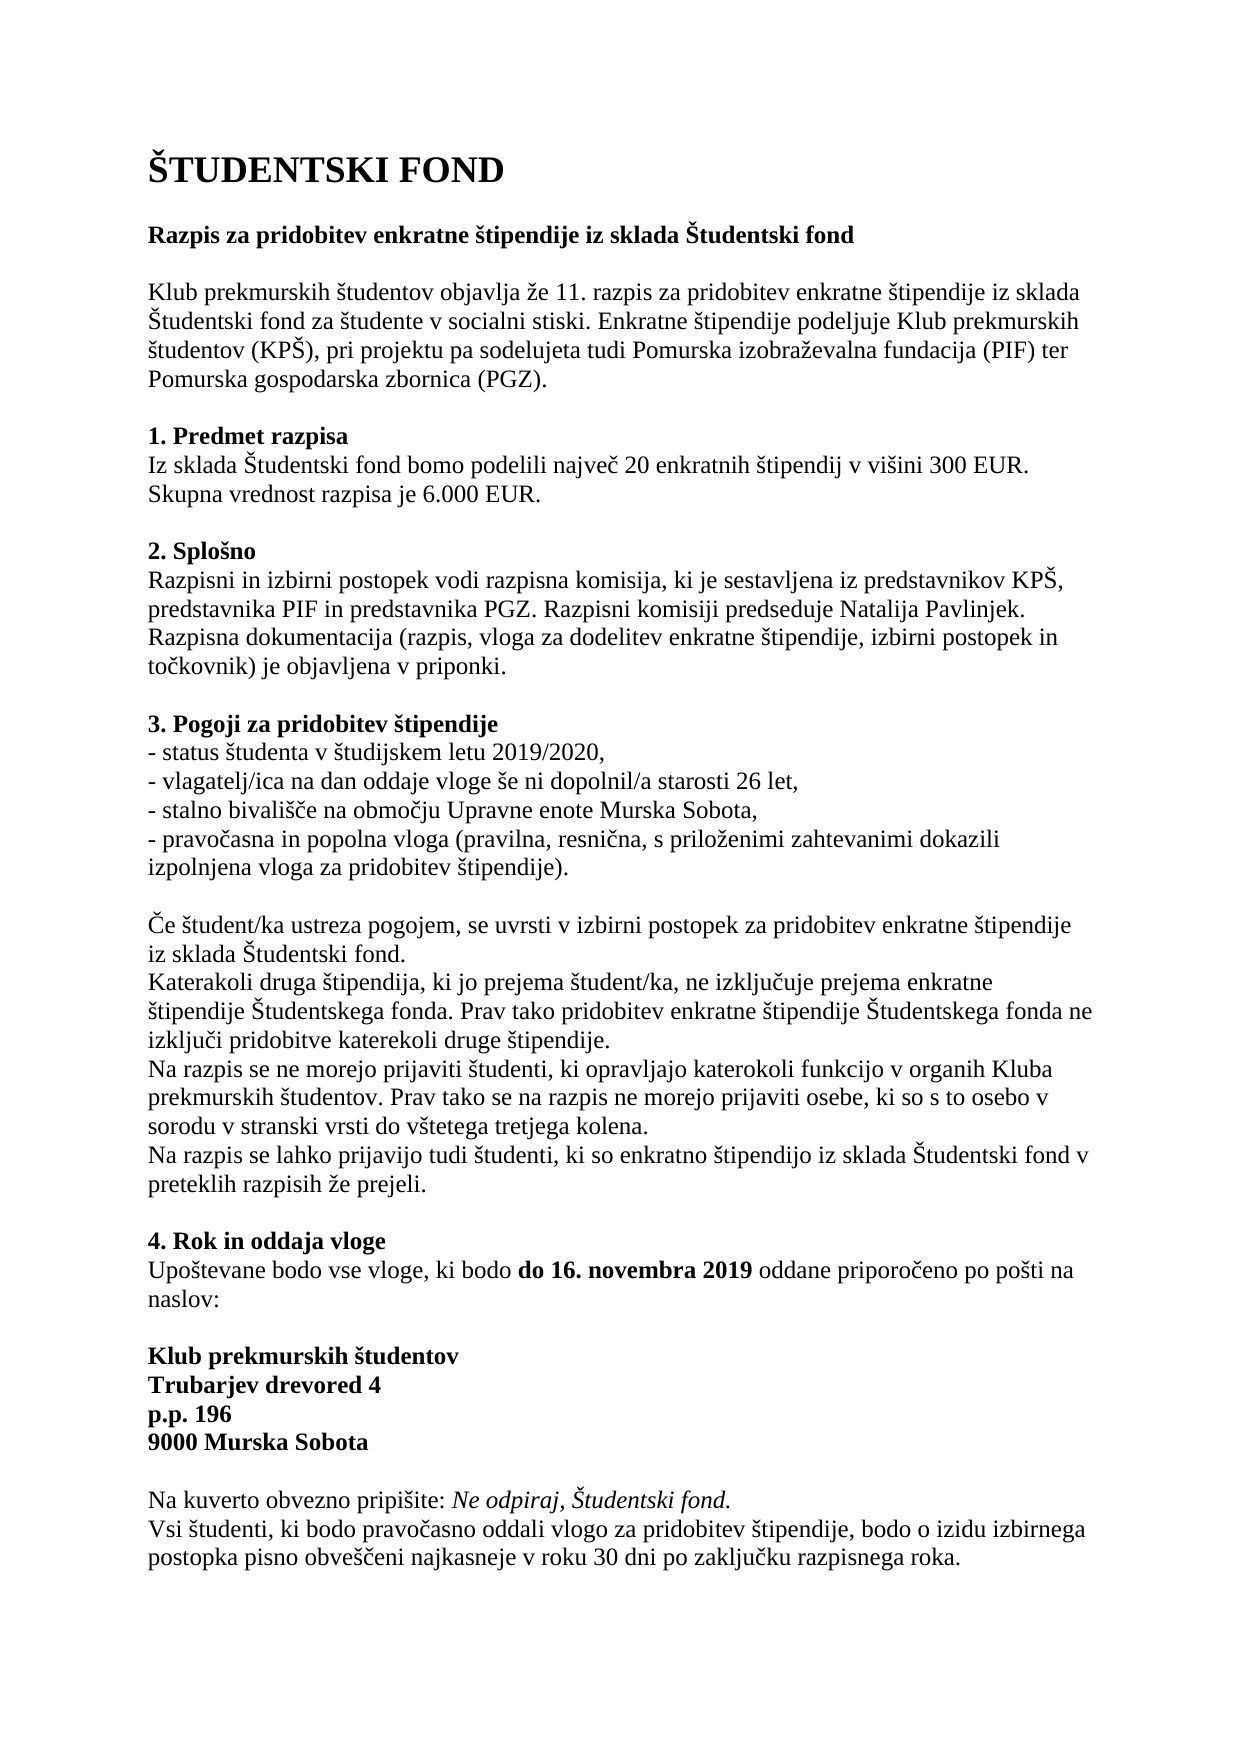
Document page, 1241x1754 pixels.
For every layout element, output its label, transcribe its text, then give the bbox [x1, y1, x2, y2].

text ŠTUDENTSKI FOND [148, 148, 1093, 191]
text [148, 220, 1093, 1600]
